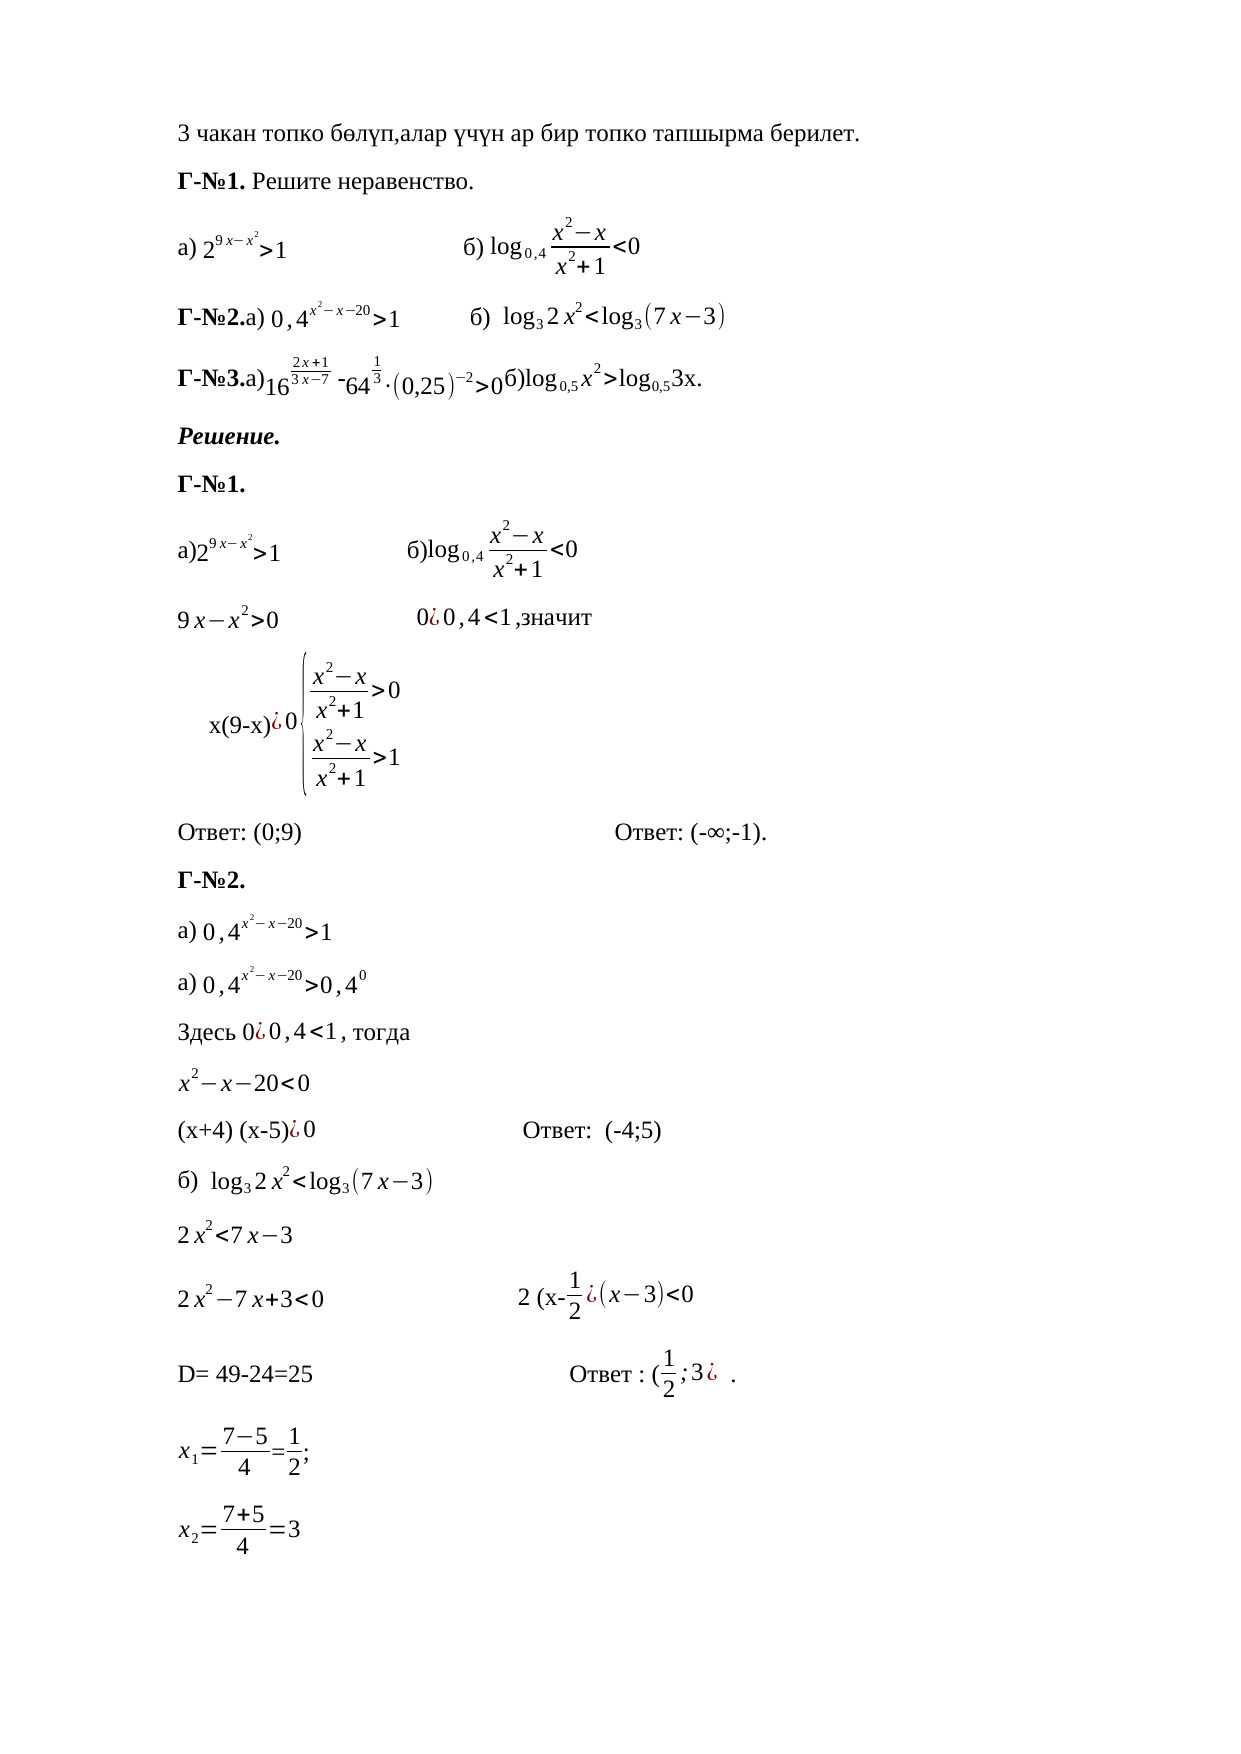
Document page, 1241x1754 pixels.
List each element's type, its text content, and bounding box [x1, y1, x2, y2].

text (х+4) (х-5) Ответ: (-4;5) [177, 1115, 1152, 1144]
text =; [177, 1422, 1152, 1482]
text а) б) [177, 517, 1152, 583]
text 2 (х- [177, 1266, 1152, 1325]
text 3 чакан топко бөлүп,алар үчүн ар бир топко тапшырма берилет. [177, 118, 1152, 147]
text Г-№1. Решите неравенство. [177, 166, 1152, 194]
text Г-№3.а) -б)3х. [177, 352, 1152, 402]
text а) [177, 913, 1152, 946]
text а) б) [177, 213, 1152, 279]
text б) [177, 1163, 1152, 1197]
text Г-№2. [177, 865, 1152, 894]
text Ответ: (0;9) Ответ: (-∞;-1). [177, 817, 1152, 846]
text а) [177, 965, 1152, 998]
text х(9-х) [177, 652, 1152, 798]
text Здесь 0 тогда [177, 1017, 1152, 1046]
text Г-№1. [177, 469, 1152, 498]
text Решение. [177, 421, 1152, 450]
text Г-№2.а) б) [177, 298, 1152, 333]
text 0значит [177, 602, 1152, 633]
text D= 49-24=25 Ответ : ( . [177, 1344, 1152, 1403]
